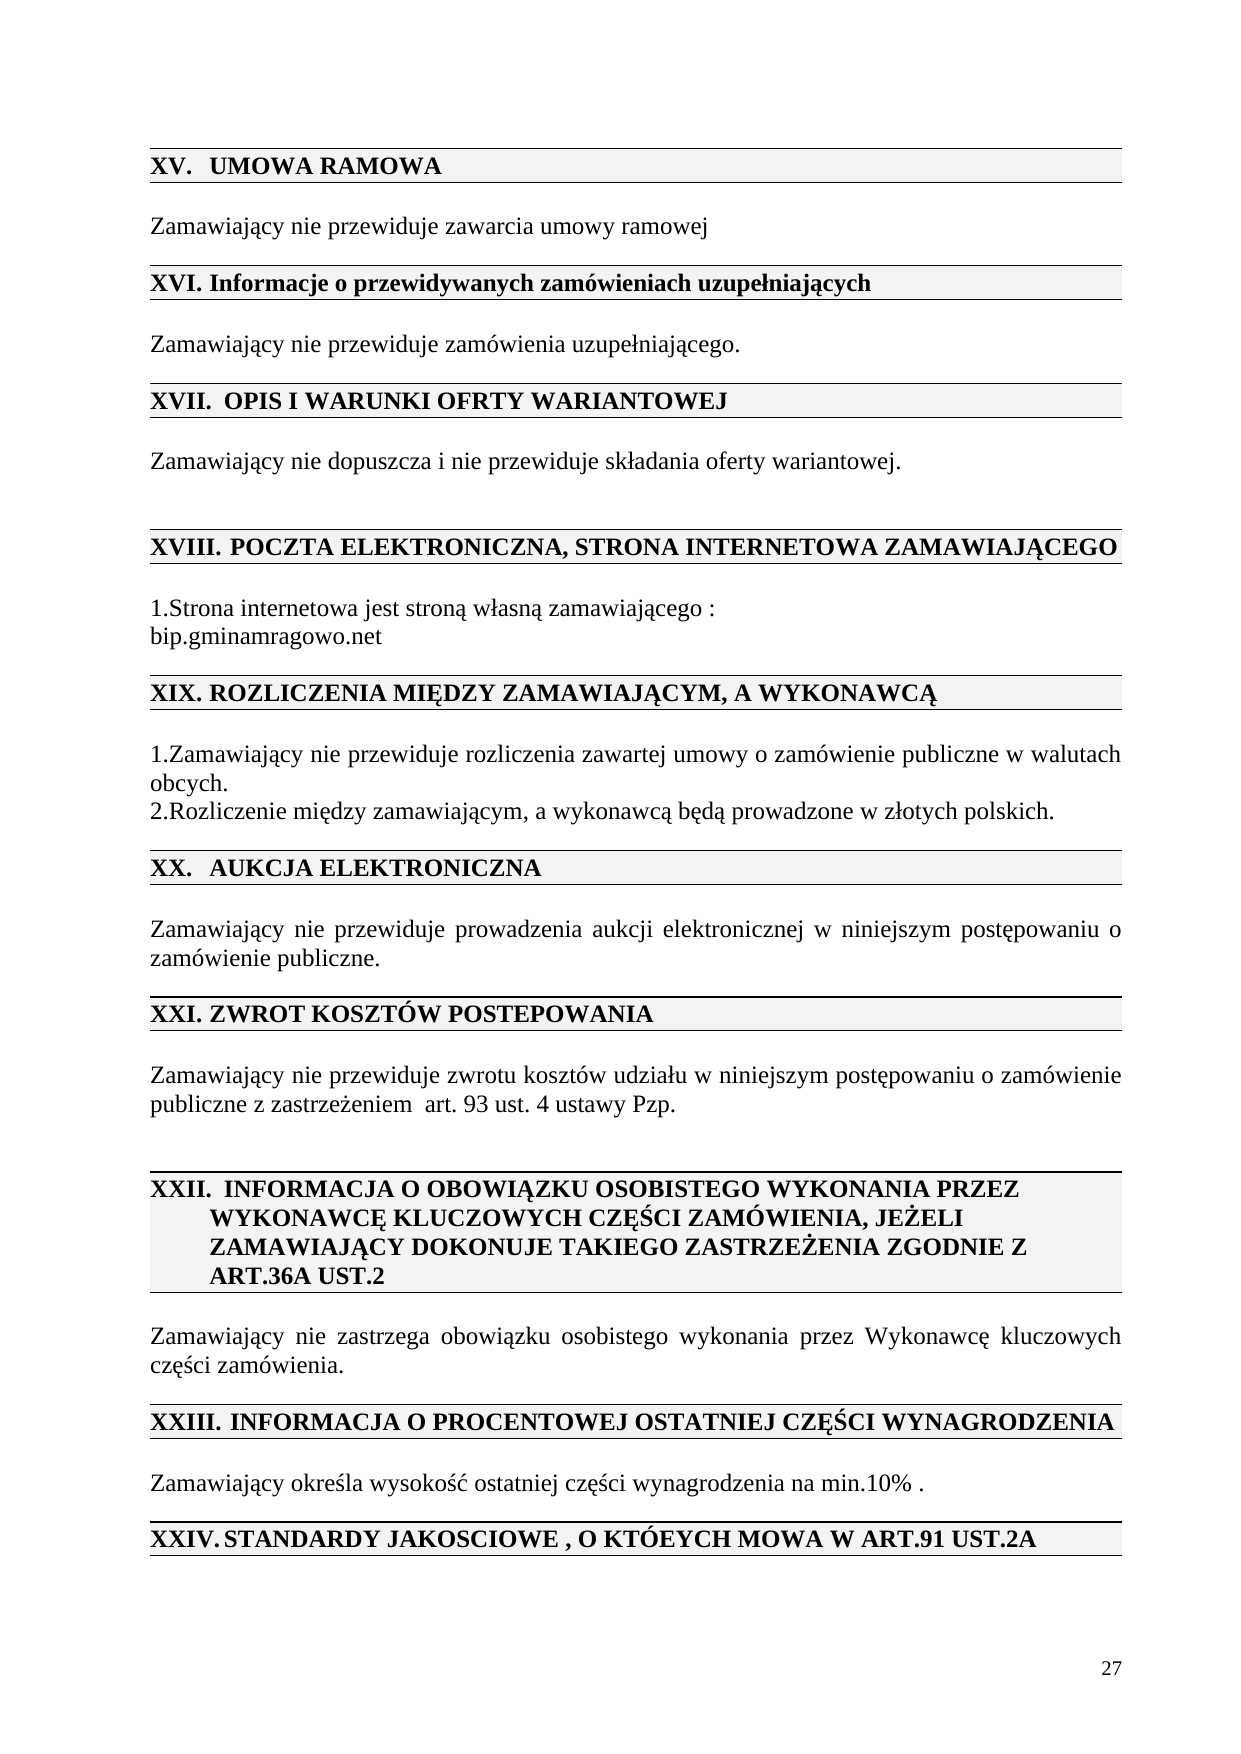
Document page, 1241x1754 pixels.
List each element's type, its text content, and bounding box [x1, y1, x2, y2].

text ZWROT KOSZTÓW POSTEPOWANIA [150, 998, 1122, 1030]
text 1.Strona internetowa jest stroną własną zamawiającego : [150, 593, 1122, 621]
text POCZTA ELEKTRONICZNA, STRONA INTERNETOWA ZAMAWIAJĄCEGO [150, 530, 1122, 563]
text UMOWA RAMOWA [150, 149, 1122, 182]
text Zamawiający nie przewiduje prowadzenia aukcji elektronicznej w niniejszym postępowaniu o zamówienie publiczne. [150, 914, 1122, 971]
text STANDARDY JAKOSCIOWE , O KTÓEYCH MOWA W ART.91 UST.2A [150, 1523, 1122, 1555]
text Zamawiający określa wysokość ostatniej części wynagrodzenia na min.10% . [150, 1468, 1122, 1496]
text Informacje o przewidywanych zamówieniach uzupełniających [150, 266, 1122, 299]
text INFORMACJA O OBOWIĄZKU OSOBISTEGO WYKONANIA PRZEZ WYKONAWCĘ KLUCZOWYCH CZĘŚCI ZAMÓWIENIA, JEŻELI ZAMAWIAJĄCY DOKONUJE TAKIEGO ZASTRZEŻENIA ZGODNIE Z ART.36A UST.2 [150, 1173, 1122, 1292]
text Zamawiający nie przewiduje zawarcia umowy ramowej [150, 211, 1122, 240]
text bip.gminamragowo.net [150, 621, 1122, 650]
text AUKCJA ELEKTRONICZNA [150, 851, 1122, 884]
text 1.Zamawiający nie przewiduje rozliczenia zawartej umowy o zamówienie publiczne w walutach obcych. [150, 739, 1122, 796]
text Zamawiający nie przewiduje zamówienia uzupełniającego. [150, 329, 1122, 358]
text ROZLICZENIA MIĘDZY ZAMAWIAJĄCYM, A WYKONAWCĄ [150, 676, 1122, 709]
text Zamawiający nie przewiduje zwrotu kosztów udziału w niniejszym postępowaniu o zamówienie publiczne z zastrzeżeniem art. 93 ust. 4 ustawy Pzp. [150, 1060, 1122, 1118]
text Zamawiający nie zastrzega obowiązku osobistego wykonania przez Wykonawcę kluczowych części zamówienia. [150, 1321, 1122, 1379]
text INFORMACJA O PROCENTOWEJ OSTATNIEJ CZĘŚCI WYNAGRODZENIA [150, 1405, 1122, 1438]
text Zamawiający nie dopuszcza i nie przewiduje składania oferty wariantowej. [150, 446, 1122, 475]
text OPIS I WARUNKI OFRTY WARIANTOWEJ [150, 384, 1122, 417]
text 2.Rozliczenie między zamawiającym, a wykonawcą będą prowadzone w złotych polskich. [150, 796, 1122, 825]
